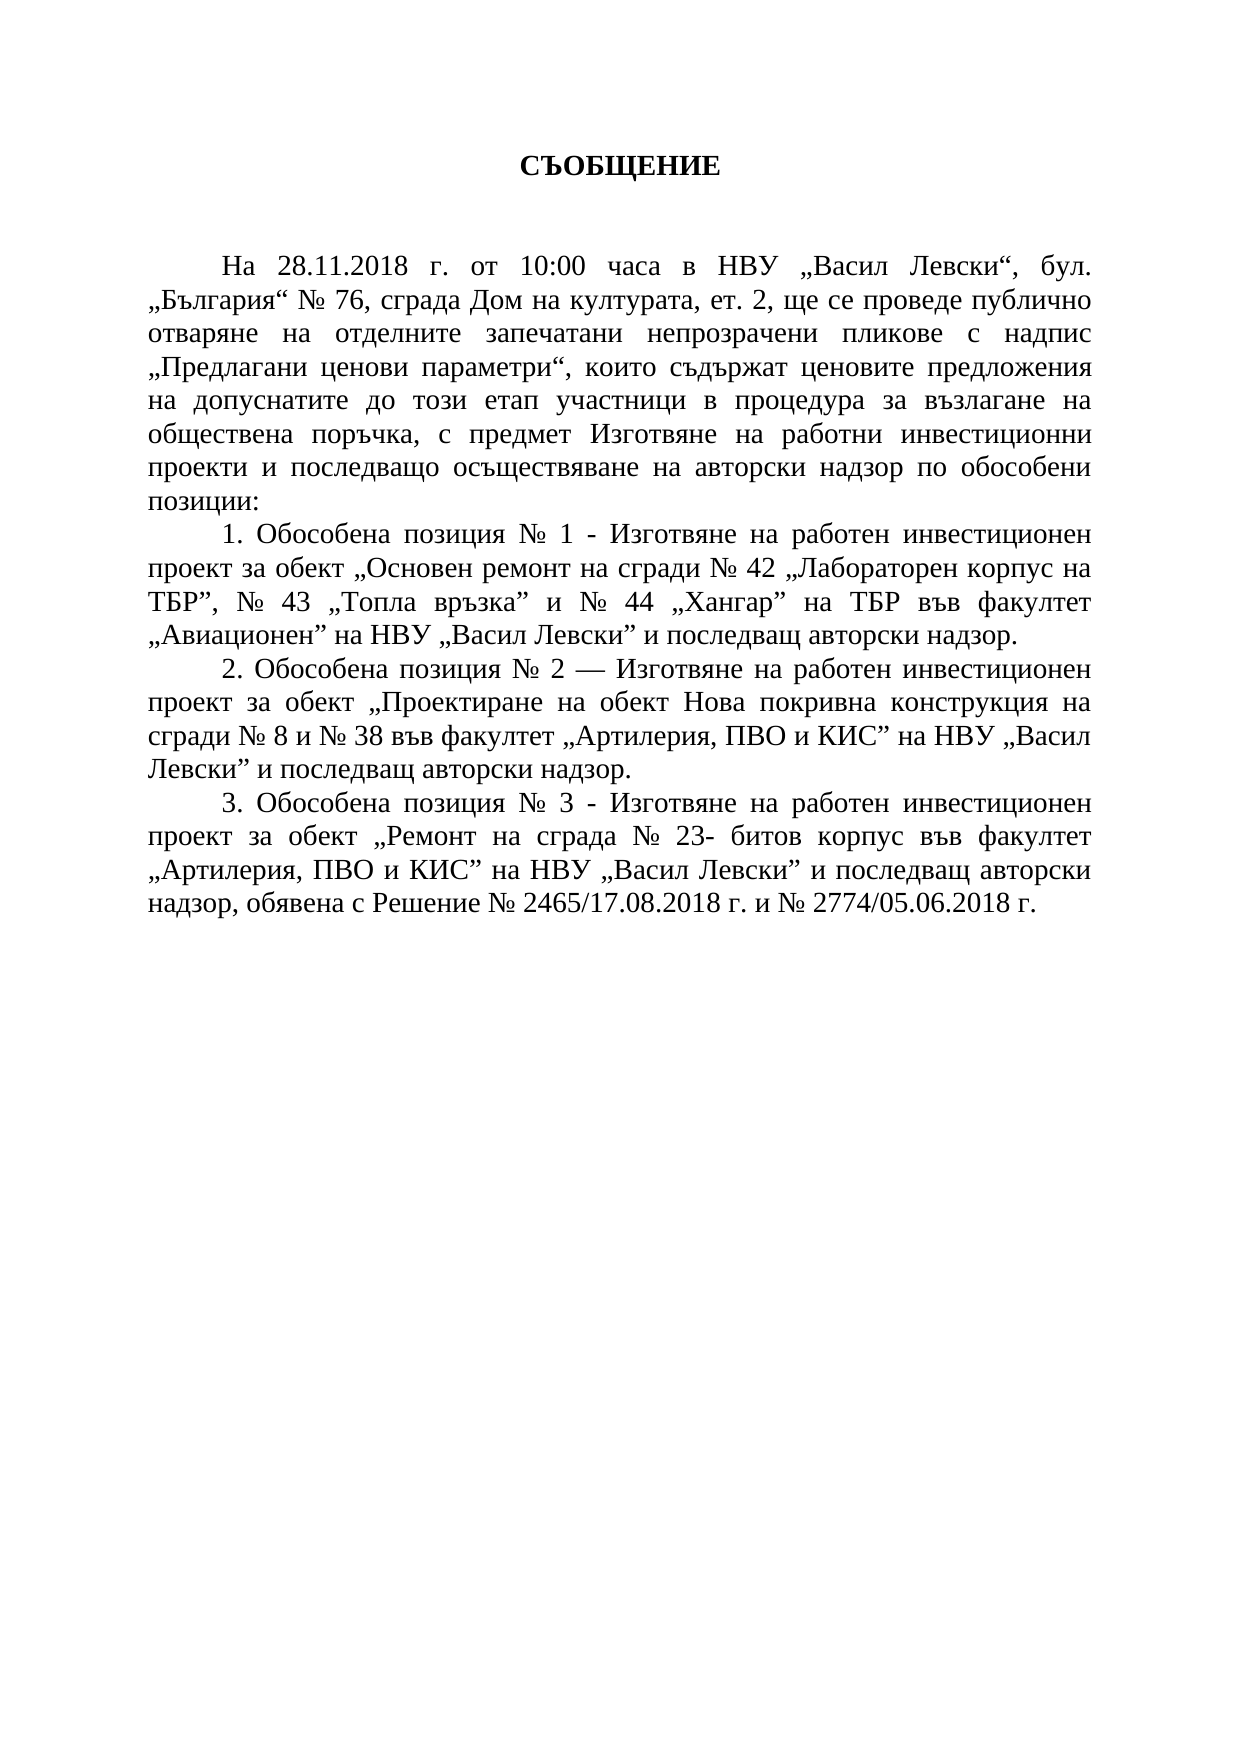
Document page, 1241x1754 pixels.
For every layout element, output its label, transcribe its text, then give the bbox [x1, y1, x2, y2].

text СЪОБЩЕНИЕ [148, 148, 1093, 181]
text 3. Обособена позиция № 3 - Изготвяне на работен инвестиционен проект за обект „Ремонт на сграда № 23- битов корпус във факултет „Артилерия, ПВО и КИС” на НВУ „Васил Левски” и последващ авторски надзор, обявена с Решение № 2465/17.08.2018 г. и № 2774/05.06.2018 г. [148, 785, 1093, 919]
text 2. Обособена позиция № 2 — Изготвяне на работен инвестиционен проект за обект „Проектиране на обект Нова покривна конструкция на сгради № 8 и № 38 във факултет „Артилерия, ПВО и КИС” на НВУ „Васил Левски” и последващ авторски надзор. [148, 651, 1093, 785]
text На 28.11.2018 г. от 10:00 часа в НВУ „Васил Левски“, бул. „България“ № 76, сграда Дом на културата, ет. 2, ще се проведе публично отваряне на отделните запечатани непрозрачени пликове с надпис „Предлагани ценови параметри“, които съдържат ценовите предложения на допуснатите до този етап участници в процедура за възлагане на обществена поръчка, с предмет Изготвяне на работни инвестиционни проекти и последващо осъществяване на авторски надзор по обособени позиции: [148, 248, 1093, 517]
text 1. Обособена позиция № 1 - Изготвяне на работен инвестиционен проект за обект „Основен ремонт на сгради № 42 „Лабораторен корпус на ТБР”, № 43 „Топла връзка” и № 44 „Хангар” на ТБР във факултет „Авиационен” на НВУ „Васил Левски” и последващ авторски надзор. [148, 517, 1093, 651]
